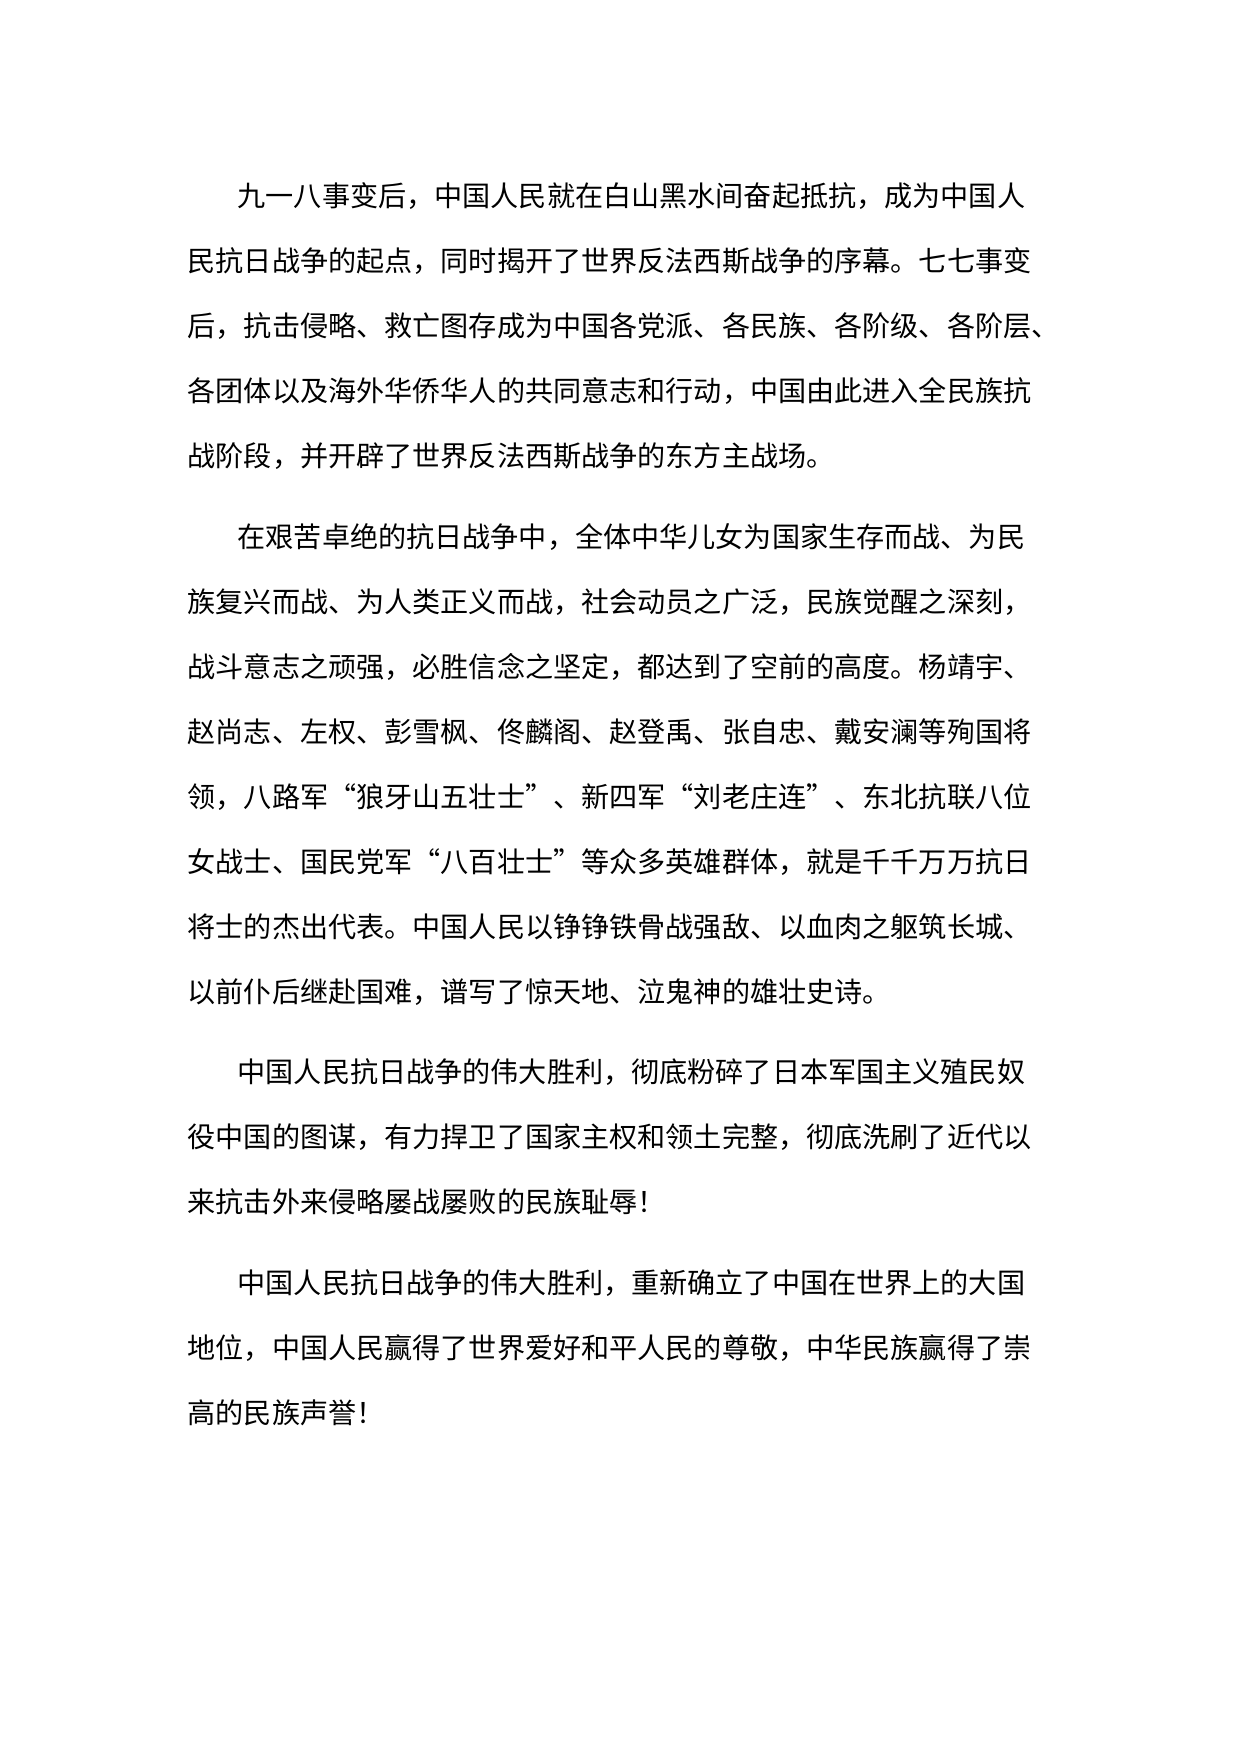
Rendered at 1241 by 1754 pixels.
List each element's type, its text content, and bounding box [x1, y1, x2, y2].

text 中国人民抗日战争的伟大胜利，重新确立了中国在世界上的大国地位，中国人民赢得了世界爱好和平人民的尊敬，中华民族赢得了崇高的民族声誉！ [187, 1249, 1053, 1444]
text 九一八事变后，中国人民就在白山黑水间奋起抵抗，成为中国人民抗日战争的起点，同时揭开了世界反法西斯战争的序幕。七七事变后，抗击侵略、救亡图存成为中国各党派、各民族、各阶级、各阶层、各团体以及海外华侨华人的共同意志和行动，中国由此进入全民族抗战阶段，并开辟了世界反法西斯战争的东方主战场。 [187, 162, 1053, 487]
text 中国人民抗日战争的伟大胜利，彻底粉碎了日本军国主义殖民奴役中国的图谋，有力捍卫了国家主权和领土完整，彻底洗刷了近代以来抗击外来侵略屡战屡败的民族耻辱！ [187, 1038, 1053, 1233]
text 在艰苦卓绝的抗日战争中，全体中华儿女为国家生存而战、为民族复兴而战、为人类正义而战，社会动员之广泛，民族觉醒之深刻，战斗意志之顽强，必胜信念之坚定，都达到了空前的高度。杨靖宇、赵尚志、左权、彭雪枫、佟麟阁、赵登禹、张自忠、戴安澜等殉国将领，八路军“狼牙山五壮士”、新四军“刘老庄连”、东北抗联八位女战士、国民党军“八百壮士”等众多英雄群体，就是千千万万抗日将士的杰出代表。中国人民以铮铮铁骨战强敌、以血肉之躯筑长城、以前仆后继赴国难，谱写了惊天地、泣鬼神的雄壮史诗。 [187, 503, 1053, 1023]
